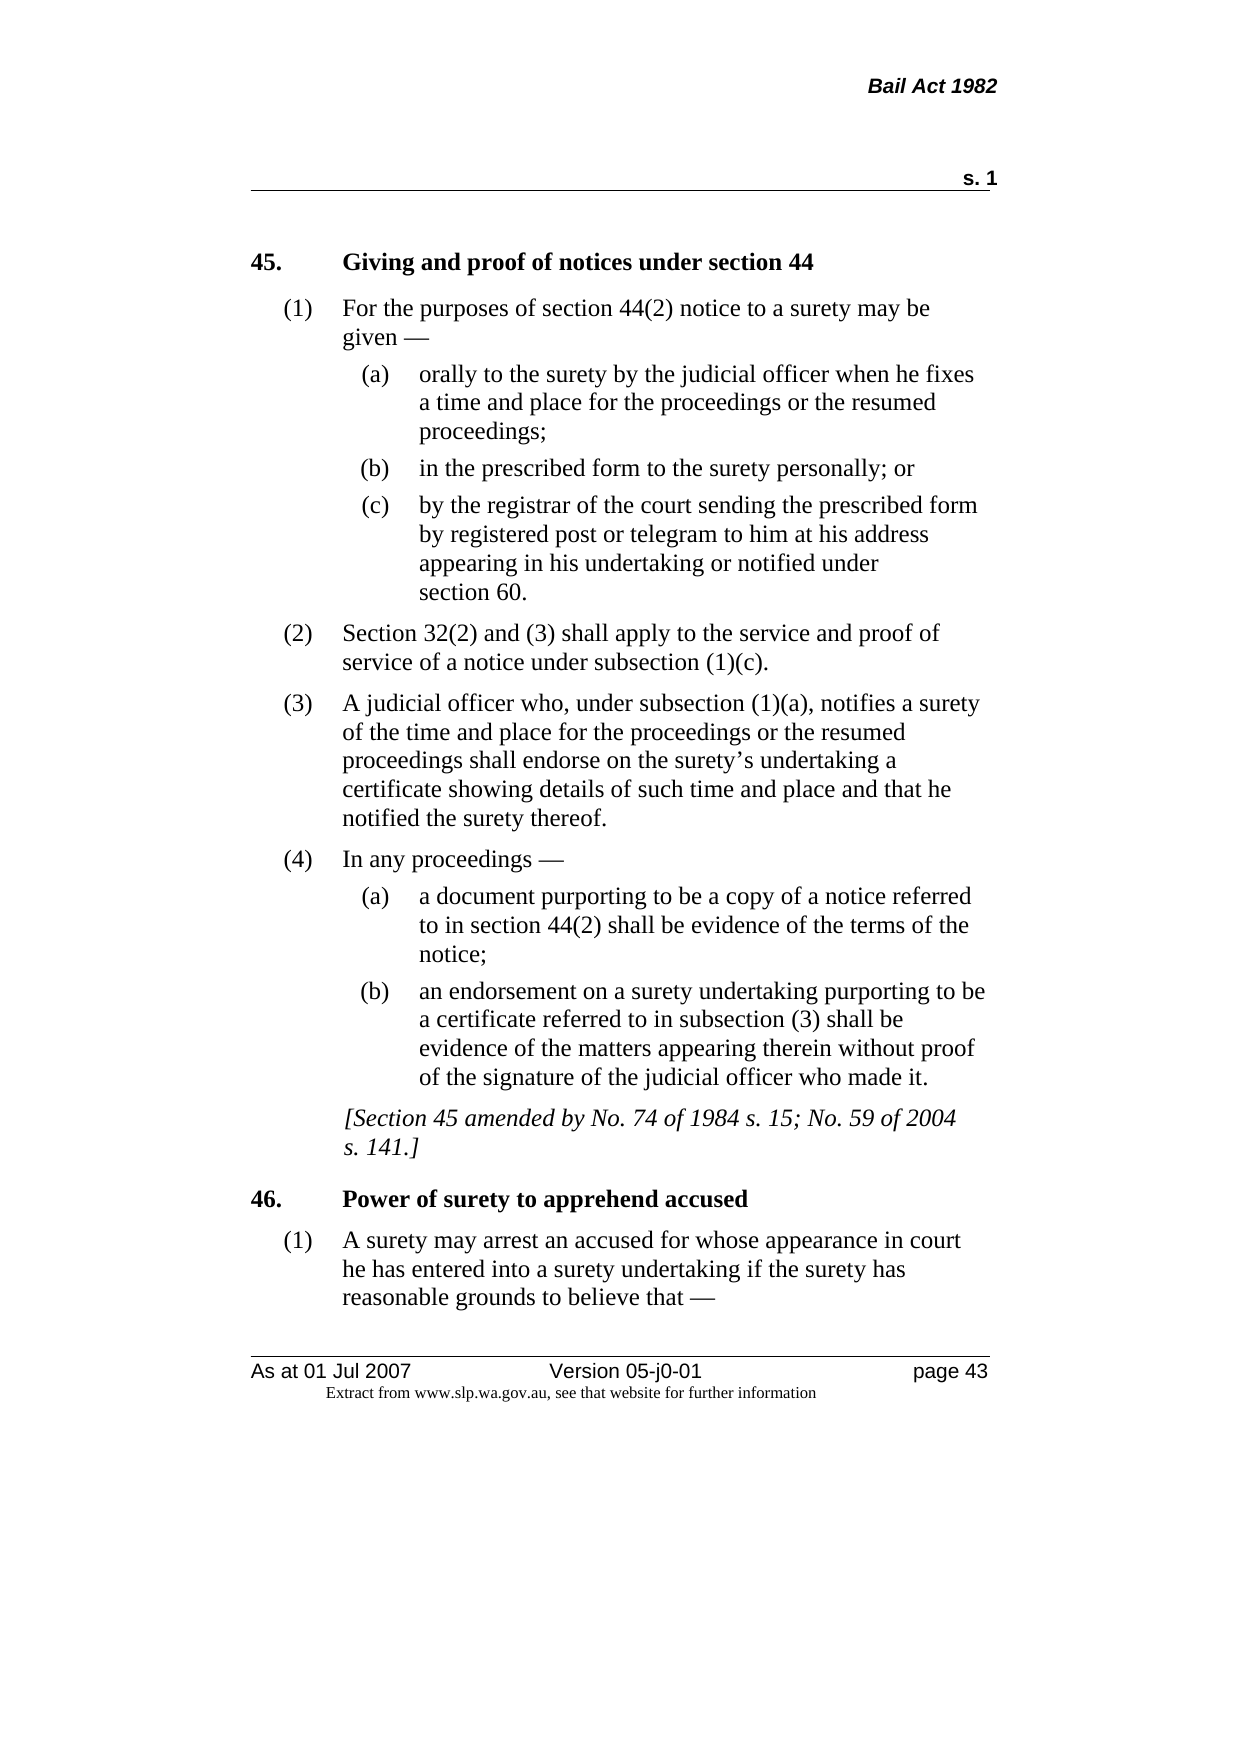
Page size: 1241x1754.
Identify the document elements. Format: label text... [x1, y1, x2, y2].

text (c) by the registrar of the court sending the prescribed form by registered post or telegram to him at his address appearing in his undertaking or notified under section 60. [251, 490, 990, 605]
text (3) A judicial officer who, under subsection (1)(a), notifies a surety of the time and place for the proceedings or the resumed proceedings shall endorse on the surety’s undertaking a certificate showing details of such time and place and that he notified the surety thereof. [251, 688, 990, 832]
text (a) orally to the surety by the judicial officer when he fixes a time and place for the proceedings or the resumed proceedings; [251, 359, 990, 445]
subtitle 46. Power of surety to apprehend accused [251, 1184, 990, 1212]
text (1) A surety may arrest an accused for whose appearance in court he has entered into a surety undertaking if the surety has reasonable grounds to believe that — [251, 1225, 990, 1311]
text (4) In any proceedings — [251, 844, 990, 873]
text (b) in the prescribed form to the surety personally; or [251, 453, 990, 482]
text (2) Section 32(2) and (3) shall apply to the service and proof of service of a notice under subsection (1)(c). [251, 618, 990, 675]
text [Section 45 amended by No. 74 of 1984 s. 15; No. 59 of 2004 s. 141.] [251, 1103, 990, 1161]
subtitle 45. Giving and proof of notices under section 44 [251, 247, 990, 276]
text (a) a document purporting to be a copy of a notice referred to in section 44(2) shall be evidence of the terms of the notice; [251, 881, 990, 967]
text (b) an endorsement on a surety undertaking purporting to be a certificate referred to in subsection (3) shall be evidence of the matters appearing therein without proof of the signature of the judicial officer who made it. [251, 976, 990, 1091]
text (1) For the purposes of section 44(2) notice to a surety may be given — [251, 293, 990, 350]
